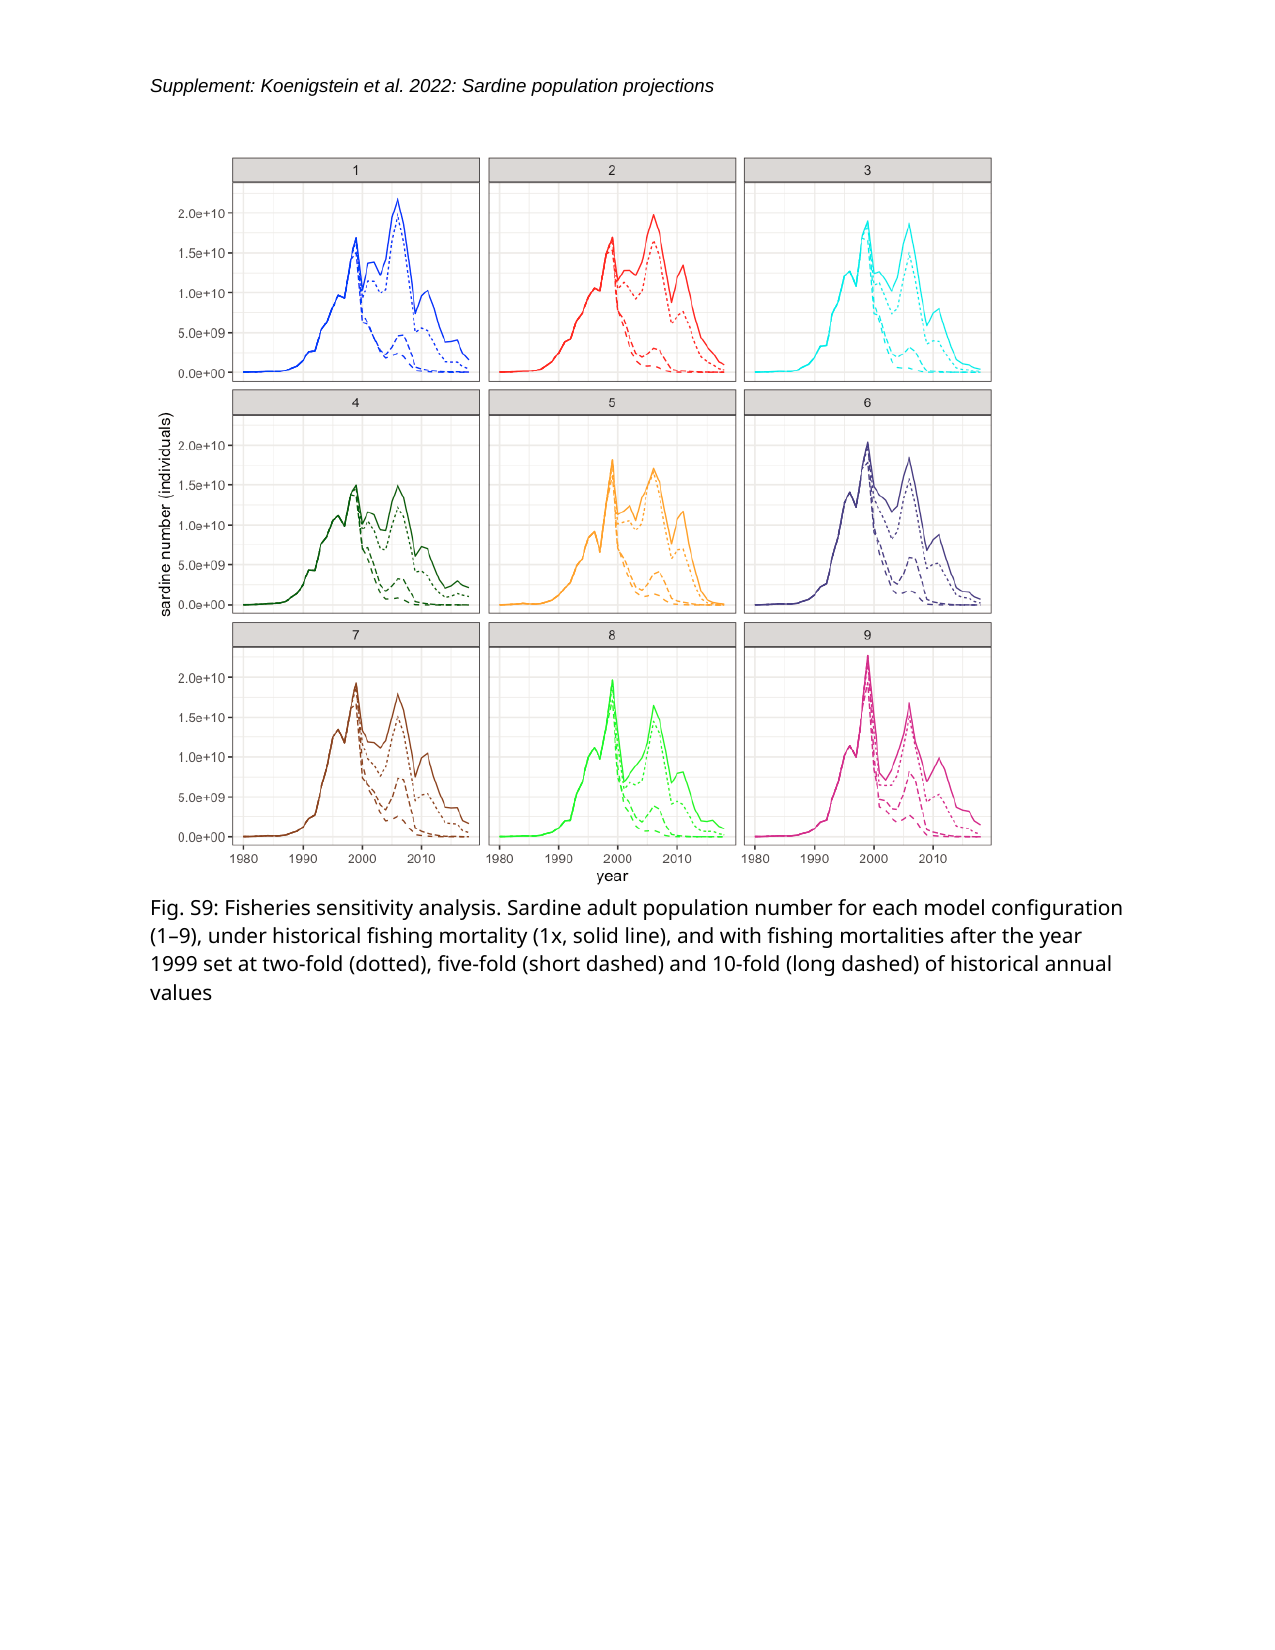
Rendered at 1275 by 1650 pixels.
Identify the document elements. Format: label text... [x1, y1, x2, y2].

picture [150, 150, 1006, 892]
text Fig. S9: Fisheries sensitivity analysis. Sardine adult population number for each model configuration (1–9), under historical fishing mortality (1x, solid line), and with fishing mortalities after the year 1999 set at two-fold (dotted), five-fold (short dashed) and 10-fold (long dashed) of historical annual values [150, 892, 1125, 1006]
